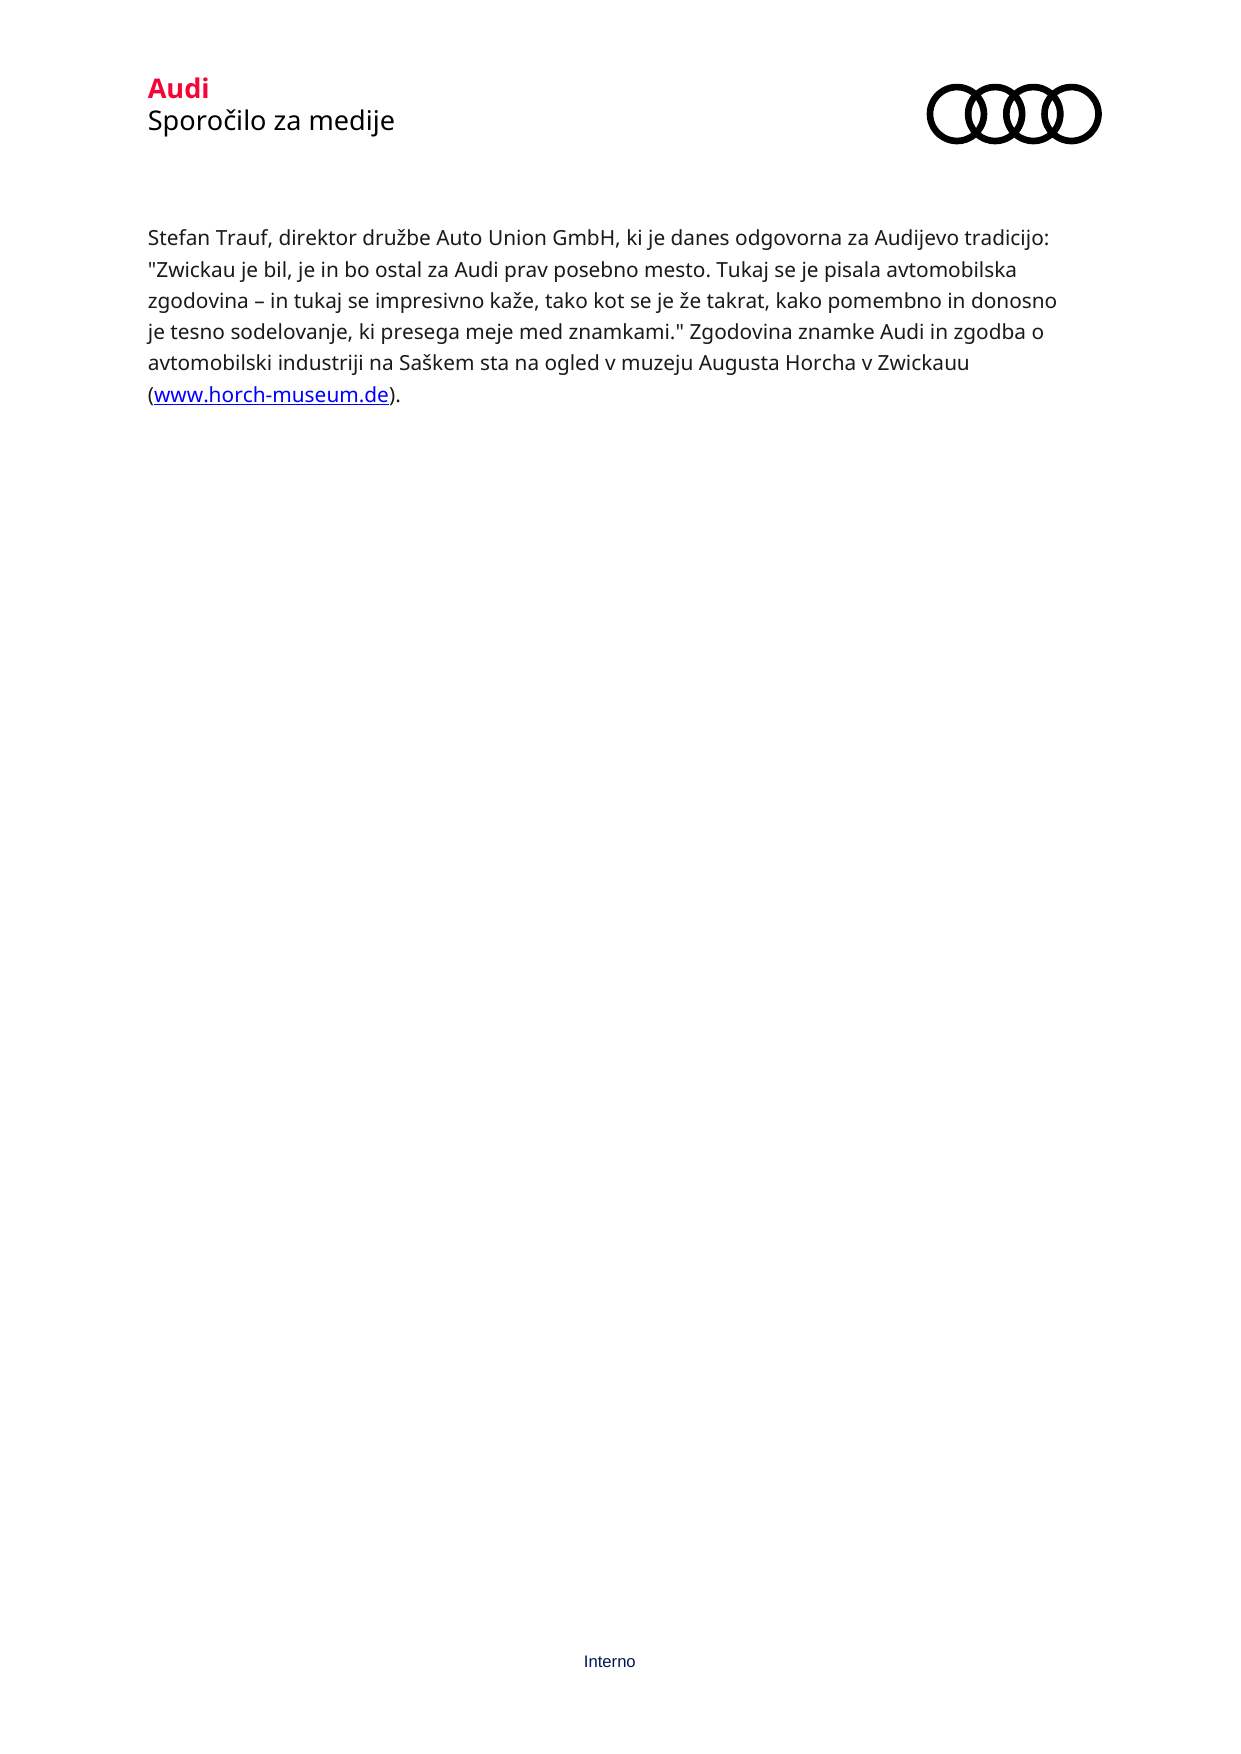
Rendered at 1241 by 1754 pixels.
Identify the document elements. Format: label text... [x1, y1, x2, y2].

text Stefan Trauf, direktor družbe Auto Union GmbH, ki je danes odgovorna za Audijevo tradicijo: "Zwickau je bil, je in bo ostal za Audi prav posebno mesto. Tukaj se je pisala avtomobilska zgodovina – in tukaj se impresivno kaže, tako kot se je že takrat, kako pomembno in donosno je tesno sodelovanje, ki presega meje med znamkami." Zgodovina znamke Audi in zgodba o avtomobilski industriji na Saškem sta na ogled v muzeju Augusta Horcha v Zwickauu (www.horch-museum.de). [148, 221, 1093, 408]
